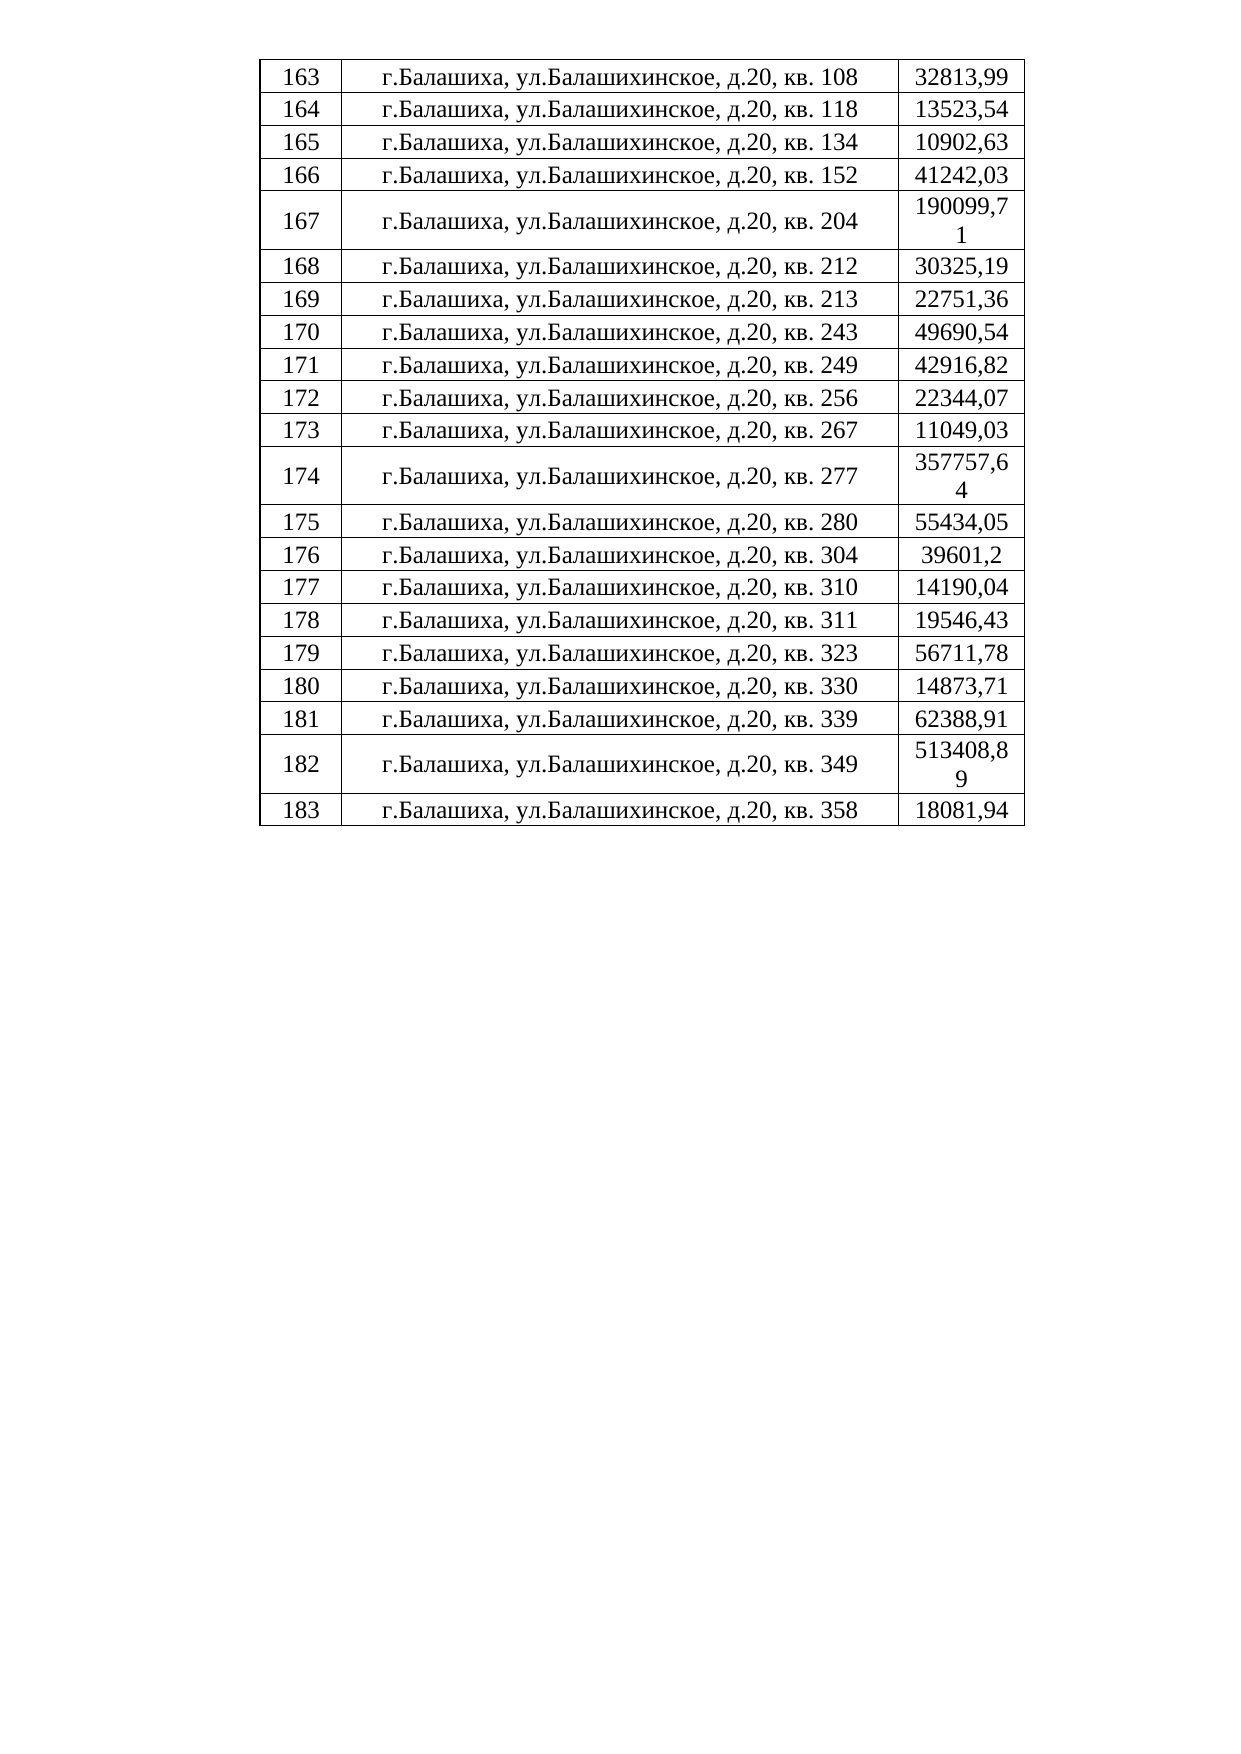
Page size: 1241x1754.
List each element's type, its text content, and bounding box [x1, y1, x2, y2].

table_cell 13523,54 [899, 93, 1024, 125]
table_cell г.Балашиха, ул.Балашихинское, д.20, кв. 358 [342, 794, 898, 825]
table_cell 181 [261, 702, 341, 734]
table_cell 180 [261, 670, 341, 701]
table_cell 177 [261, 571, 341, 603]
table_cell 176 [261, 538, 341, 570]
table_cell г.Балашиха, ул.Балашихинское, д.20, кв. 330 [342, 670, 898, 701]
table_cell 32813,99 [899, 60, 1024, 92]
table_cell 166 [261, 159, 341, 190]
table_cell 62388,91 [899, 702, 1024, 734]
table_cell 22344,07 [899, 381, 1024, 413]
table_cell 175 [261, 505, 341, 537]
table_cell 14190,04 [899, 571, 1024, 603]
table_cell г.Балашиха, ул.Балашихинское, д.20, кв. 339 [342, 702, 898, 734]
table_cell 190099,71 [899, 191, 1024, 249]
table_cell 49690,54 [899, 316, 1024, 347]
table_cell г.Балашиха, ул.Балашихинское, д.20, кв. 310 [342, 571, 898, 603]
table_cell 41242,03 [899, 159, 1024, 190]
table_cell г.Балашиха, ул.Балашихинское, д.20, кв. 118 [342, 93, 898, 125]
table_cell 11049,03 [899, 414, 1024, 446]
table_cell 30325,19 [899, 250, 1024, 282]
table_cell 55434,05 [899, 505, 1024, 537]
table_cell 179 [261, 637, 341, 668]
table_cell г.Балашиха, ул.Балашихинское, д.20, кв. 349 [342, 735, 898, 793]
table_cell 164 [261, 93, 341, 125]
table_cell 178 [261, 604, 341, 636]
table_cell г.Балашиха, ул.Балашихинское, д.20, кв. 277 [342, 447, 898, 504]
table_cell 169 [261, 283, 341, 314]
table_cell 22751,36 [899, 283, 1024, 314]
table_cell г.Балашиха, ул.Балашихинское, д.20, кв. 256 [342, 381, 898, 413]
table_cell г.Балашиха, ул.Балашихинское, д.20, кв. 249 [342, 349, 898, 380]
table_cell 165 [261, 126, 341, 158]
table_cell 163 [261, 60, 341, 92]
table_cell г.Балашиха, ул.Балашихинское, д.20, кв. 213 [342, 283, 898, 314]
table_cell 170 [261, 316, 341, 347]
table_cell г.Балашиха, ул.Балашихинское, д.20, кв. 108 [342, 60, 898, 92]
table_cell 182 [261, 735, 341, 793]
table_cell г.Балашиха, ул.Балашихинское, д.20, кв. 267 [342, 414, 898, 446]
table_cell 167 [261, 191, 341, 249]
table_cell г.Балашиха, ул.Балашихинское, д.20, кв. 212 [342, 250, 898, 282]
table_cell 19546,43 [899, 604, 1024, 636]
table_cell г.Балашиха, ул.Балашихинское, д.20, кв. 311 [342, 604, 898, 636]
table_cell 513408,89 [899, 735, 1024, 793]
table_cell г.Балашиха, ул.Балашихинское, д.20, кв. 204 [342, 191, 898, 249]
table_cell 42916,82 [899, 349, 1024, 380]
table_cell г.Балашиха, ул.Балашихинское, д.20, кв. 243 [342, 316, 898, 347]
table_cell 14873,71 [899, 670, 1024, 701]
table_cell 56711,78 [899, 637, 1024, 668]
table_cell 172 [261, 381, 341, 413]
table_cell 174 [261, 447, 341, 504]
table_cell г.Балашиха, ул.Балашихинское, д.20, кв. 280 [342, 505, 898, 537]
table_cell г.Балашиха, ул.Балашихинское, д.20, кв. 134 [342, 126, 898, 158]
table_cell г.Балашиха, ул.Балашихинское, д.20, кв. 152 [342, 159, 898, 190]
table_cell 168 [261, 250, 341, 282]
table_cell г.Балашиха, ул.Балашихинское, д.20, кв. 304 [342, 538, 898, 570]
table_cell 18081,94 [899, 794, 1024, 825]
table_cell 10902,63 [899, 126, 1024, 158]
table_cell 183 [261, 794, 341, 825]
table_cell 171 [261, 349, 341, 380]
table_cell 173 [261, 414, 341, 446]
table_cell г.Балашиха, ул.Балашихинское, д.20, кв. 323 [342, 637, 898, 668]
table_cell 357757,64 [899, 447, 1024, 504]
table_cell 39601,2 [899, 538, 1024, 570]
